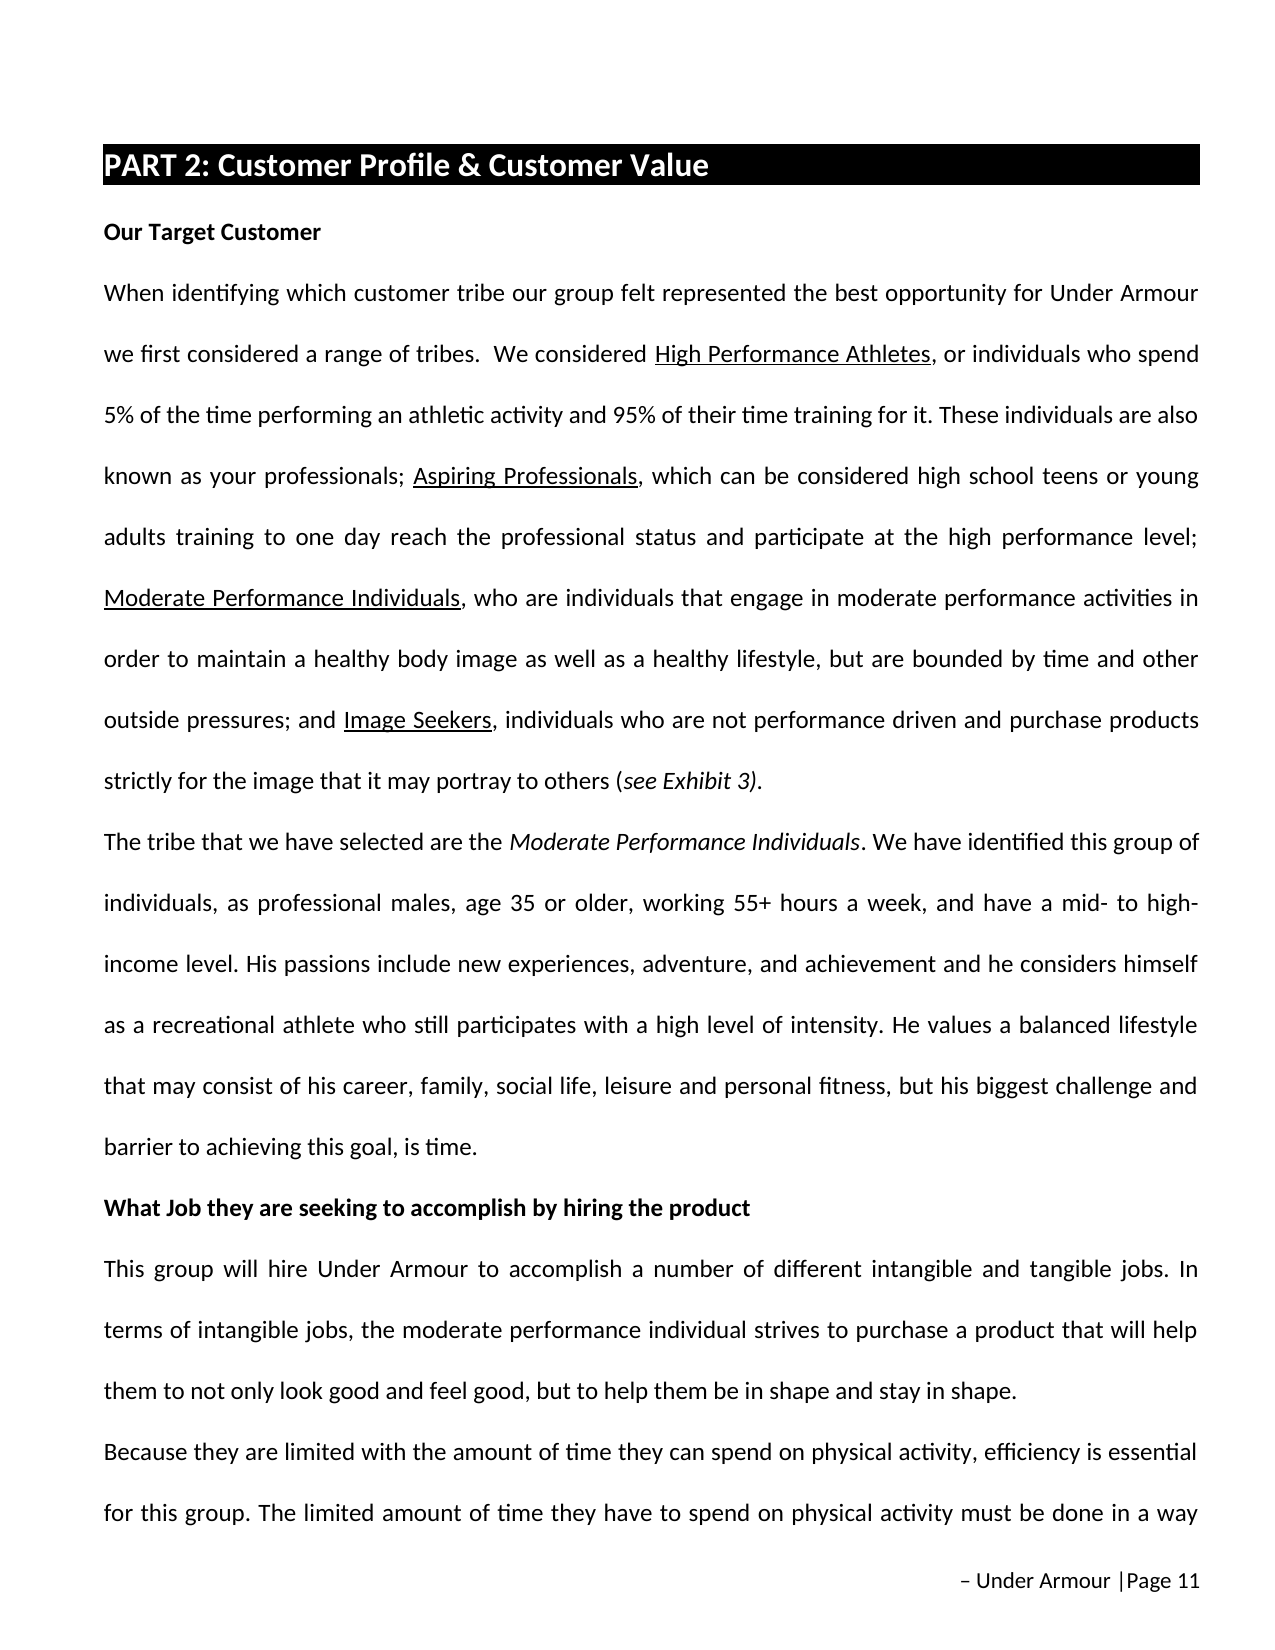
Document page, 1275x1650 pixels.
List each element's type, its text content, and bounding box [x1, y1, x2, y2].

text Our Target Customer [103, 216, 1200, 246]
text This group will hire Under Armour to accomplish a number of different intangible and tangible jobs. In terms of intangible jobs, the moderate performance individual strives to purchase a product that will help them to not only look good and feel good, but to help them be in shape and stay in shape. [103, 1253, 1200, 1406]
text The tribe that we have selected are the Moderate Performance Individuals. We have identified this group of individuals, as professional males, age 35 or older, working 55+ hours a week, and have a mid- to high-income level. His passions include new experiences, adventure, and achievement and he considers himself as a recreational athlete who still participates with a high level of intensity. He values a balanced lifestyle that may consist of his career, family, social life, leisure and personal fitness, but his biggest challenge and barrier to achieving this goal, is time. [103, 826, 1200, 1162]
text When identifying which customer tribe our group felt represented the best opportunity for Under Armour we first considered a range of tribes. We considered High Performance Athletes, or individuals who spend 5% of the time performing an athletic activity and 95% of their time training for it. These individuals are also known as your professionals; Aspiring Professionals, which can be considered high school teens or young adults training to one day reach the professional status and participate at the high performance level; Moderate Performance Individuals, who are individuals that engage in moderate performance activities in order to maintain a healthy body image as well as a healthy lifestyle, but are bounded by time and other outside pressures; and Image Seekers, individuals who are not performance driven and purchase products strictly for the image that it may portray to others (see Exhibit 3). [103, 277, 1200, 796]
text What Job they are seeking to accomplish by hiring the product [103, 1192, 1200, 1223]
text PART 2: Customer Profile & Customer Value [103, 144, 1200, 185]
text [103, 1436, 1200, 1528]
